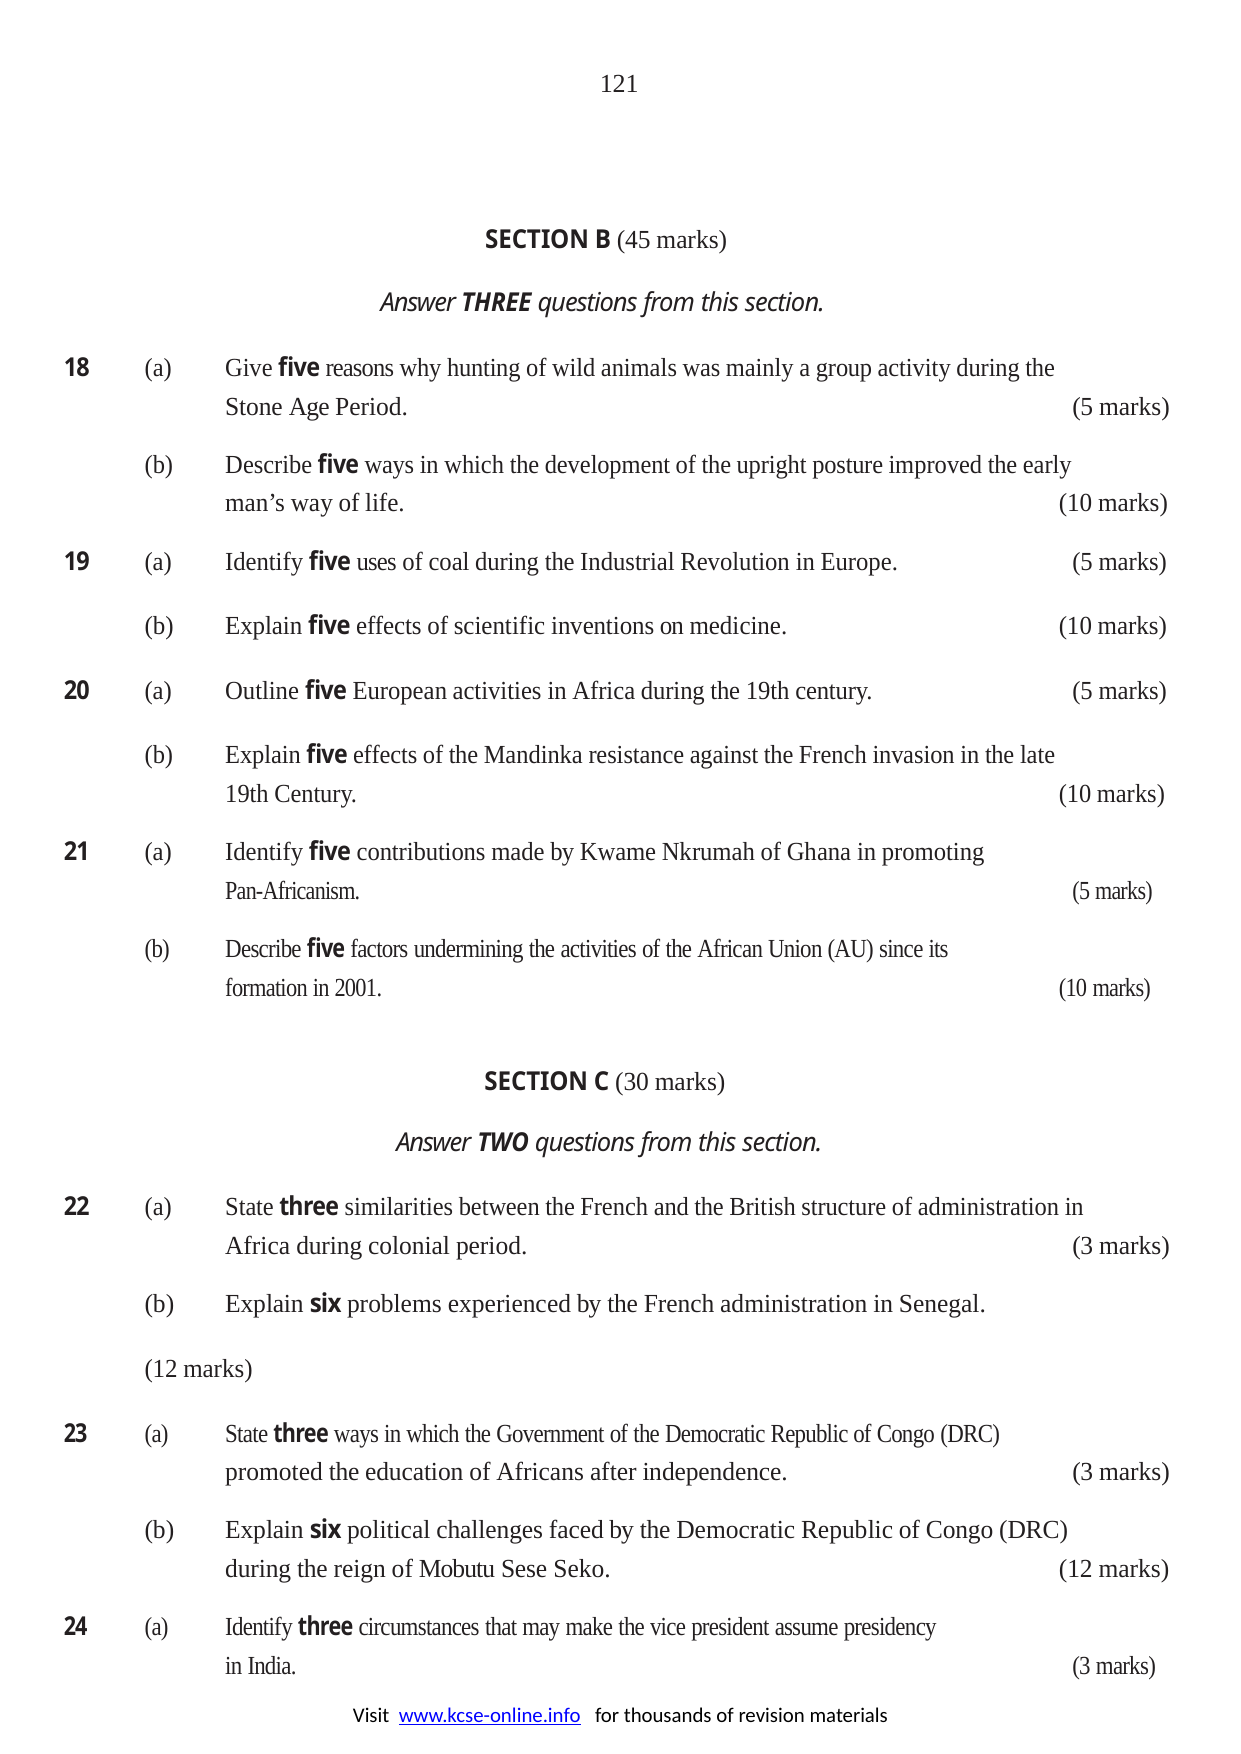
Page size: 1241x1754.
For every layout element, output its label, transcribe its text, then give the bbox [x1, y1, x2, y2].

text during the reign of Mobutu Sese Seko. (12 marks) [63, 1552, 1240, 1584]
text 24 (a) Identify three circumstances that may make the vice president assume presidency [63, 1584, 1240, 1649]
text 21 (a) Identify five contributions made by Kwame Nkrumah of Ghana in promoting [34, 809, 1240, 873]
text formation in 2001. (10 marks) [34, 970, 1240, 1003]
text promoted the education of Africans after independence. (3 marks) [63, 1455, 1240, 1487]
text SECTION B (45 marks) [34, 203, 1240, 260]
text 19 (a) Identify five uses of coal during the Industrial Revolution in Europe. (5 marks) [34, 518, 1240, 583]
text 20 (a) Outline five European activities in Africa during the 19th century. (5 marks) [34, 647, 1240, 712]
text Answer THREE questions from this section. [34, 260, 1240, 324]
text 22 (a) State three similarities between the French and the British structure of administration in [34, 1164, 1240, 1229]
text 23 (a) State three ways in which the Government of the Democratic Republic of Congo (DRC) [63, 1390, 1240, 1455]
text Africa during colonial period. (3 marks) [34, 1229, 1240, 1261]
text (b) Explain five effects of the Mandinka resistance against the French invasion in the late [34, 712, 1240, 777]
text 18 (a) Give five reasons why hunting of wild animals was mainly a group activity during the [34, 324, 1240, 389]
text Pan-Africanism. (5 marks) [34, 873, 1240, 906]
text man’s way of life. (10 marks) [34, 486, 1240, 518]
text Answer TWO questions from this section. [34, 1099, 1240, 1164]
text (b) Explain six political challenges faced by the Democratic Republic of Congo (DRC) [63, 1487, 1240, 1552]
text (b) Describe five factors undermining the activities of the African Union (AU) since its [34, 906, 1240, 970]
text 121 [34, 52, 1240, 102]
text SECTION C (30 marks) [34, 1053, 1240, 1099]
text (b) Describe five ways in which the development of the upright posture improved the early [34, 421, 1240, 486]
text (b) Explain five effects of scientific inventions on medicine. (10 marks) [34, 583, 1240, 647]
text Stone Age Period. (5 marks) [34, 389, 1240, 421]
text (b) Explain six problems experienced by the French administration in Senegal. (12 marks) [144, 1261, 1059, 1390]
text 19th Century. (10 marks) [34, 777, 1240, 809]
text in India. (3 marks) [63, 1649, 1240, 1681]
